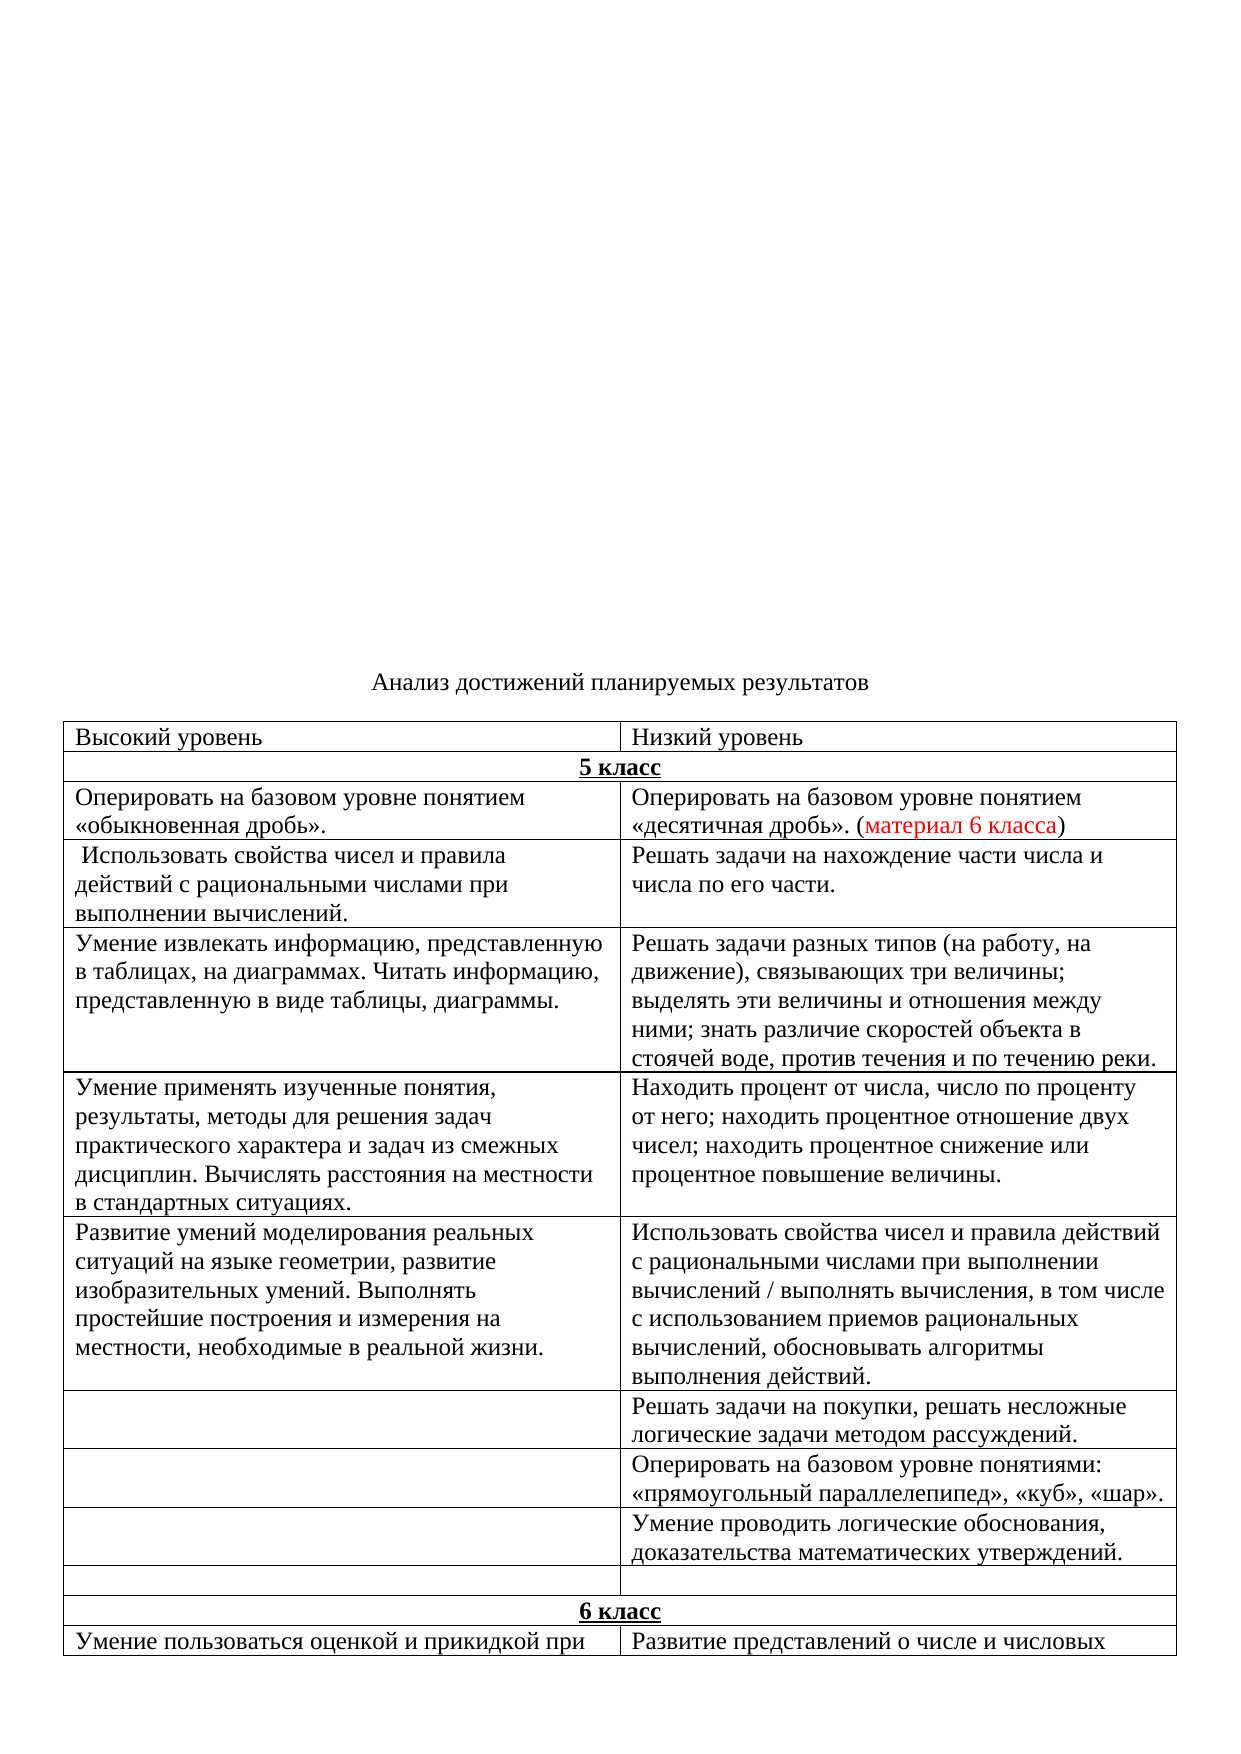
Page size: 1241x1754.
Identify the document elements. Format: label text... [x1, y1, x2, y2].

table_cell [64, 1626, 620, 1655]
table_cell Умение извлекать информацию, представленную в таблицах, на диаграммах. Читать информацию, представленную в виде таблицы, диаграммы. [64, 928, 620, 1071]
table_cell Умение проводить логические обоснования, доказательства математических утверждений. [621, 1508, 1176, 1565]
table_header Низкий уровень [621, 722, 1176, 751]
table_cell Развитие умений моделирования реальных ситуаций на языке геометрии, развитие изобразительных умений. Выполнять простейшие построения и измерения на местности, необходимые в реальной жизни. [64, 1217, 620, 1390]
table_cell [64, 1449, 620, 1507]
table_cell 6 класс [64, 1596, 1176, 1625]
table_cell 5 класс [64, 752, 1176, 781]
table_cell Умение применять изученные понятия, результаты, методы для решения задач практического характера и задач из смежных дисциплин. Вычислять расстояния на местности в стандартных ситуациях. [64, 1073, 620, 1216]
table_cell Решать задачи на покупки, решать несложные логические задачи методом рассуждений. [621, 1391, 1176, 1448]
table_cell Оперировать на базовом уровне понятиями: «прямоугольный параллелепипед», «куб», «шар». [621, 1449, 1176, 1507]
table_cell [621, 1566, 1176, 1595]
table_cell Находить процент от числа, число по проценту от него; находить процентное отношение двух чисел; находить процентное снижение или процентное повышение величины. [621, 1073, 1176, 1216]
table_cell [621, 1626, 1176, 1655]
table_header Высокий уровень [64, 722, 620, 751]
table_cell Решать задачи разных типов (на работу, на движение), связывающих три величины; выделять эти величины и отношения между ними; знать различие скоростей объекта в стоячей воде, против течения и по течению реки. [621, 928, 1176, 1071]
table_cell Использовать свойства чисел и правила действий с рациональными числами при выполнении вычислений. [64, 840, 620, 927]
table_cell Оперировать на базовом уровне понятием «десятичная дробь». (материал 6 класса) [621, 782, 1176, 839]
table_cell [64, 1566, 620, 1595]
table_cell Решать задачи на нахождение части числа и числа по его части. [621, 840, 1176, 927]
table_cell Использовать свойства чисел и правила действий с рациональными числами при выполнении вычислений / выполнять вычисления, в том числе с использованием приемов рациональных вычислений, обосновывать алгоритмы выполнения действий. [621, 1217, 1176, 1390]
text Анализ достижений планируемых результатов [75, 667, 1165, 696]
table_cell [64, 1391, 620, 1448]
table_cell Оперировать на базовом уровне понятием «обыкновенная дробь». [64, 782, 620, 839]
table_cell [64, 1508, 620, 1565]
